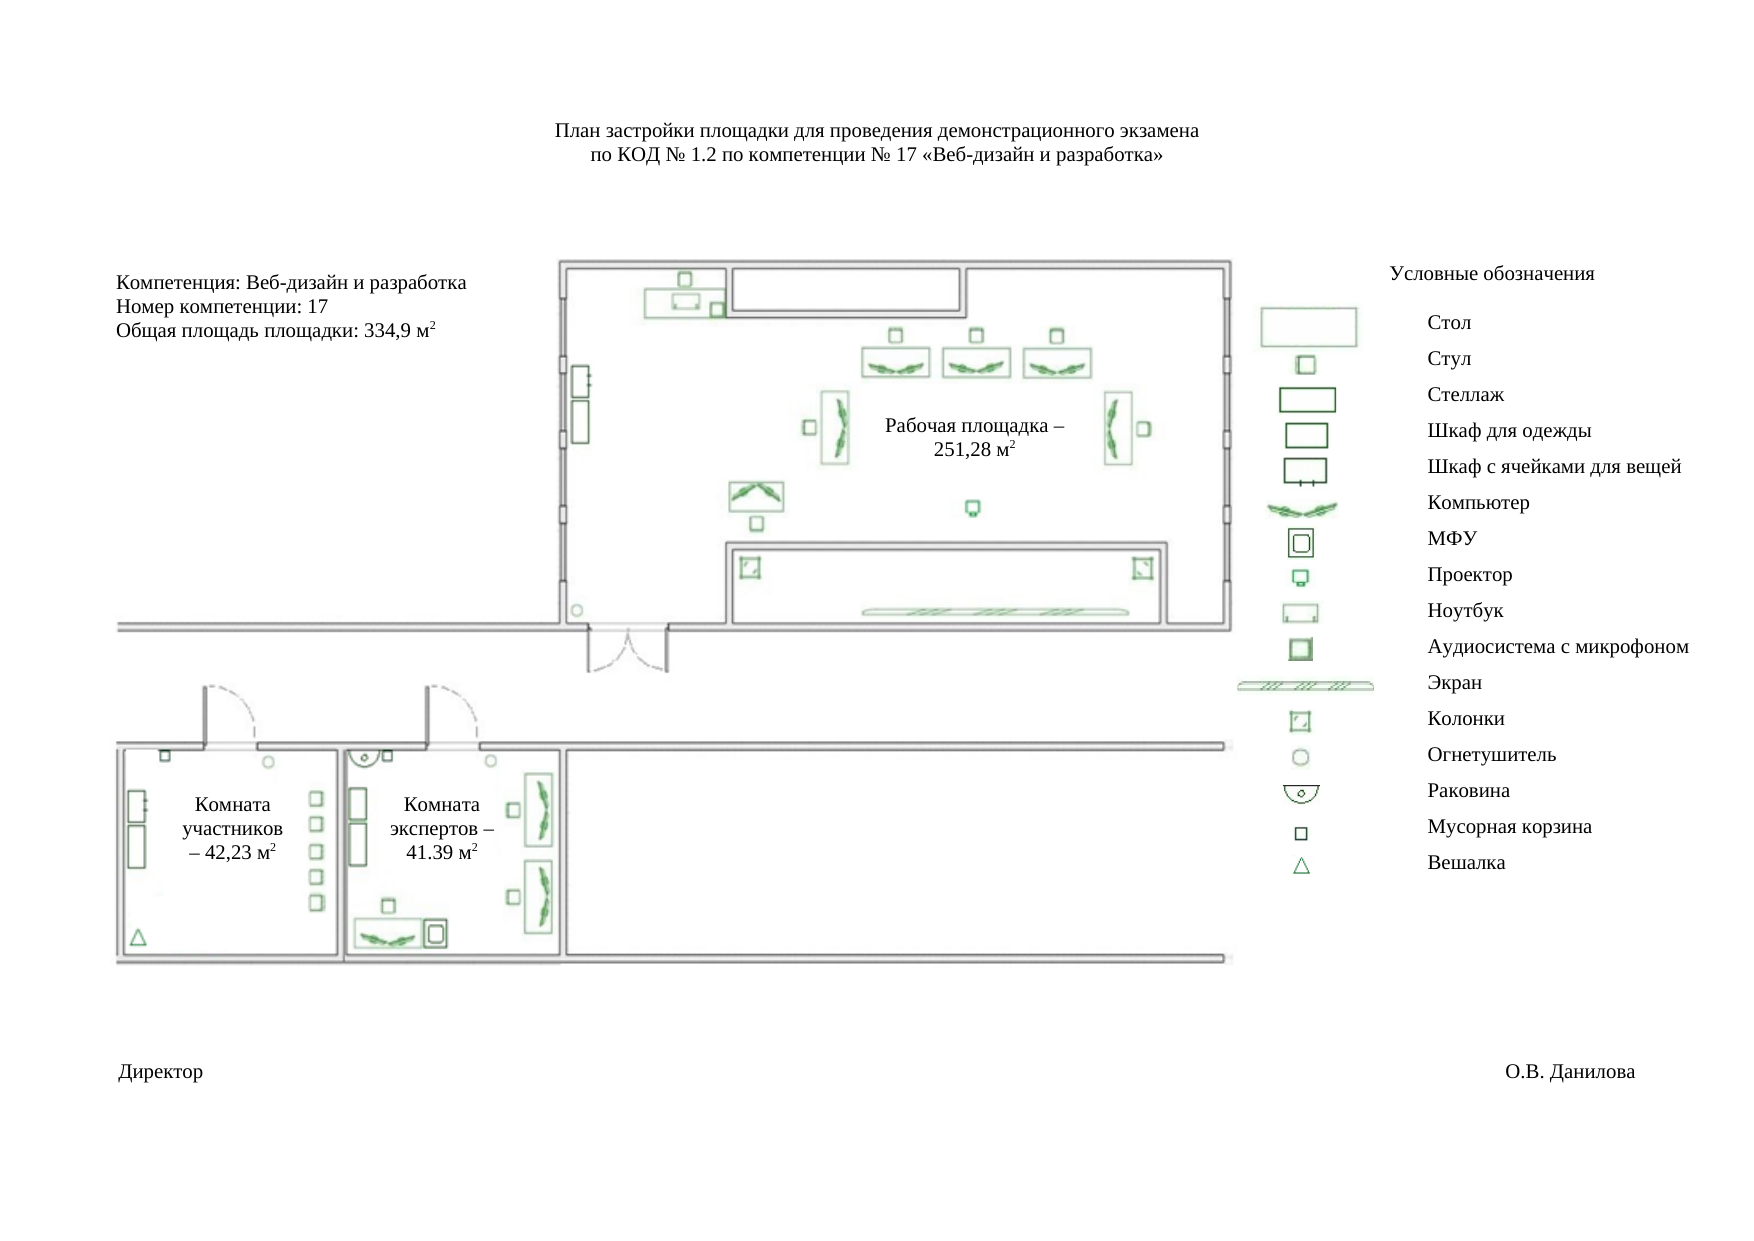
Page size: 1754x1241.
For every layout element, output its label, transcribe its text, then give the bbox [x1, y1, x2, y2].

picture [1287, 526, 1320, 560]
picture [1280, 601, 1324, 625]
text по КОД № 1.2 по компетенции № 17 «Веб-дизайн и разработка» [118, 142, 1636, 166]
picture [107, 237, 1376, 972]
picture [1277, 385, 1337, 416]
picture [1284, 422, 1330, 450]
picture [1283, 785, 1320, 805]
picture [1285, 562, 1317, 592]
picture [1291, 823, 1313, 842]
picture [1252, 302, 1362, 375]
text Директор О.В. Данилова [118, 1058, 1636, 1083]
picture [1288, 637, 1313, 661]
picture [1291, 854, 1319, 876]
picture [1291, 745, 1311, 770]
text План застройки площадки для проведения демонстрационного экзамена [118, 118, 1636, 142]
picture [1288, 709, 1316, 735]
picture [1266, 500, 1338, 518]
picture [1283, 457, 1329, 490]
